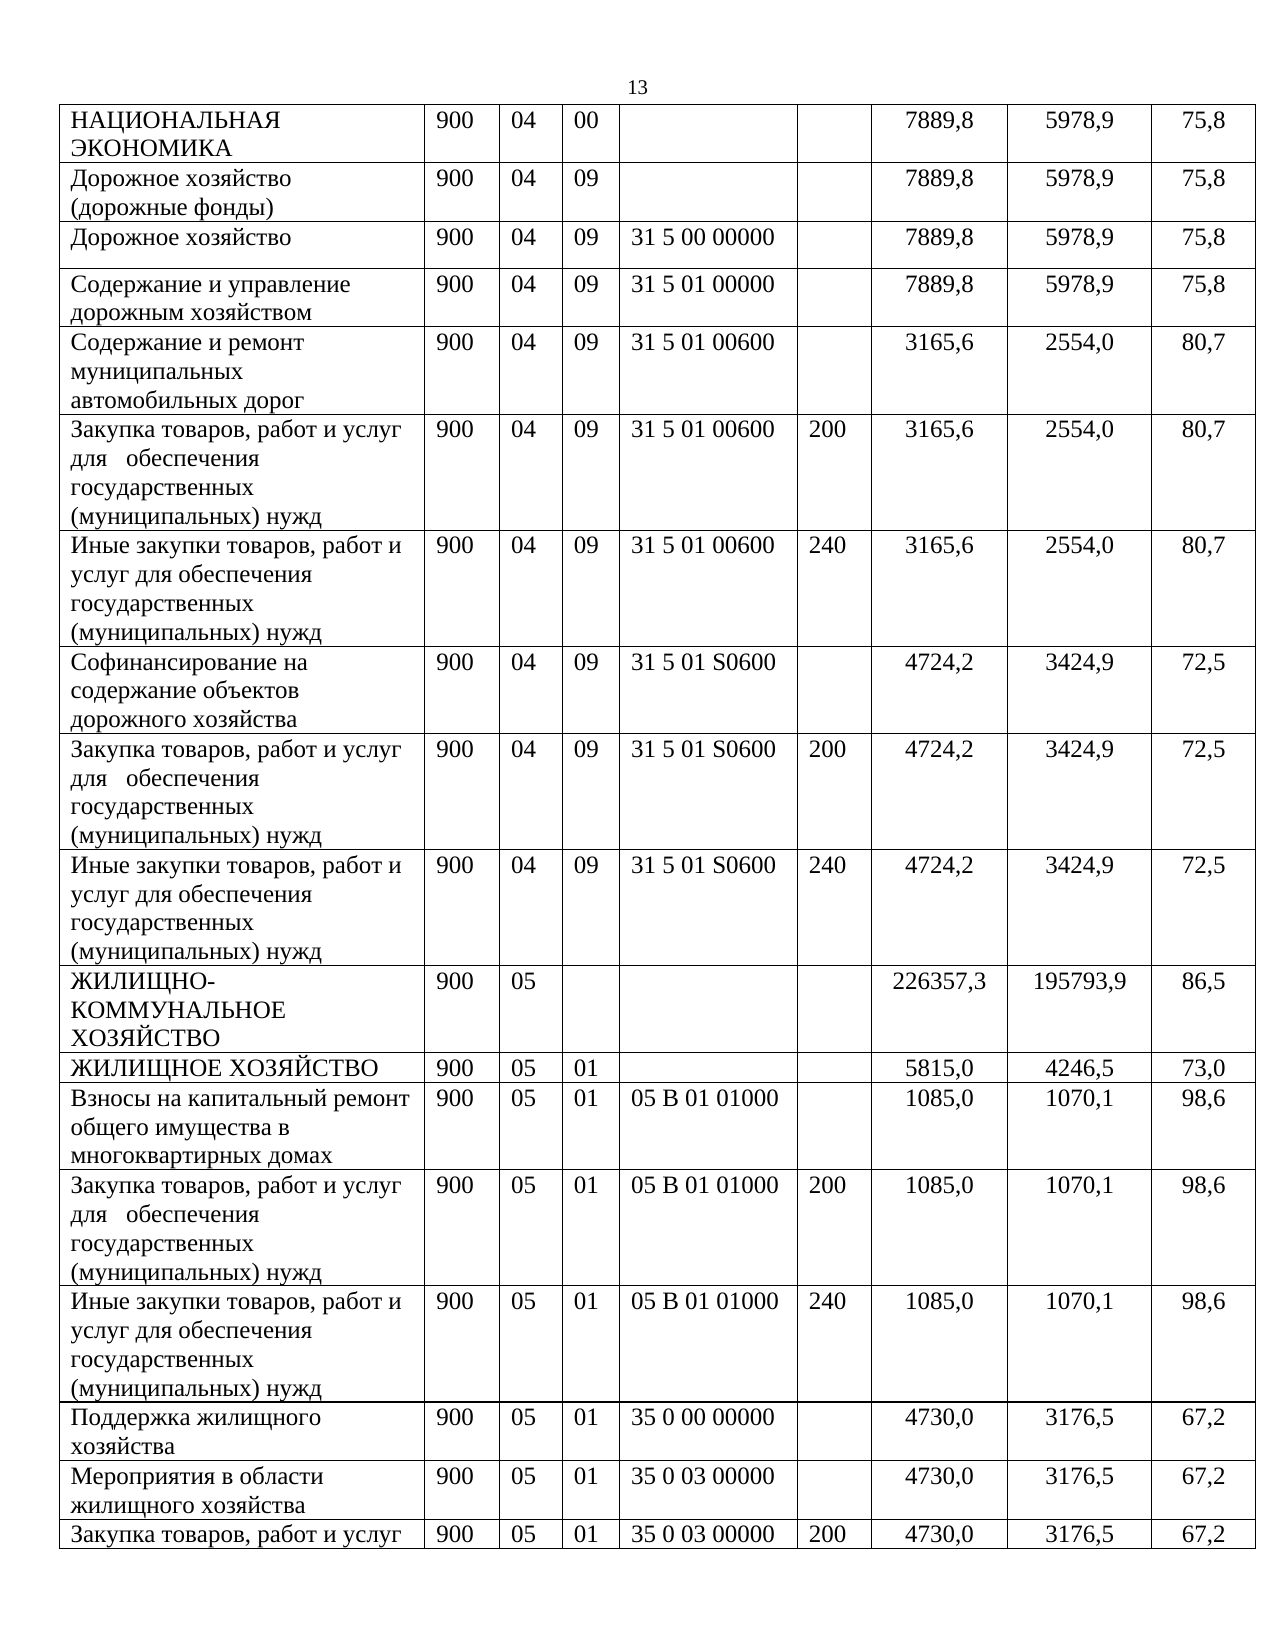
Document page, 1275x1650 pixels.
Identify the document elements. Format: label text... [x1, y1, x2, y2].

table_cell 80,7 [1152, 531, 1255, 646]
table_cell 5978,9 [1008, 163, 1151, 221]
table_cell 05 [500, 1053, 562, 1082]
table_cell 75,8 [1152, 269, 1255, 326]
table_cell 2554,0 [1008, 327, 1151, 413]
table_cell 80,7 [1152, 327, 1255, 413]
table_cell 04 [500, 734, 562, 849]
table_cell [60, 1520, 424, 1548]
table_cell 200 [798, 734, 871, 849]
table_cell 98,6 [1152, 1170, 1255, 1285]
table_cell 1085,0 [872, 1170, 1007, 1285]
table_cell 3176,5 [1008, 1520, 1151, 1548]
table_cell [798, 269, 871, 326]
table_cell 01 [563, 1170, 619, 1285]
table_cell 7889,8 [872, 105, 1007, 162]
table_cell 00 [563, 105, 619, 162]
table_cell 200 [798, 415, 871, 529]
table_cell 05 В 01 01000 [620, 1083, 797, 1169]
table_cell 900 [425, 734, 499, 849]
table_cell [798, 1083, 871, 1169]
table_cell 900 [425, 105, 499, 162]
table_cell 3424,9 [1008, 850, 1151, 965]
table_cell 900 [425, 222, 499, 268]
table_cell Содержание и управление дорожным хозяйством [60, 269, 424, 326]
table_cell Иные закупки товаров, работ и услуг для обеспечения государственных (муниципальных) нужд [60, 850, 424, 965]
table_cell 3424,9 [1008, 647, 1151, 733]
table_cell 1070,1 [1008, 1083, 1151, 1169]
table_cell 5978,9 [1008, 222, 1151, 268]
table_cell 75,8 [1152, 105, 1255, 162]
table_cell 75,8 [1152, 222, 1255, 268]
table_cell 98,6 [1152, 1286, 1255, 1401]
table_cell [620, 105, 797, 162]
table_cell [798, 1403, 871, 1460]
table_cell 04 [500, 415, 562, 529]
table_cell 900 [425, 647, 499, 733]
table_cell 09 [563, 327, 619, 413]
table_cell 900 [425, 1461, 499, 1518]
table_cell 80,7 [1152, 415, 1255, 529]
table_cell 35 0 03 00000 [620, 1520, 797, 1548]
table_cell 31 5 01 00600 [620, 531, 797, 646]
table_cell 31 5 01 00600 [620, 415, 797, 529]
table_cell 900 [425, 415, 499, 529]
table_cell 01 [563, 1083, 619, 1169]
table_cell 01 [563, 1286, 619, 1401]
table_cell 01 [563, 1520, 619, 1548]
table_cell Поддержка жилищного хозяйства [60, 1403, 424, 1460]
table_cell 3165,6 [872, 415, 1007, 529]
table_cell [798, 1053, 871, 1082]
table_cell [563, 966, 619, 1052]
table_cell 200 [798, 1520, 871, 1548]
table_cell 3424,9 [1008, 734, 1151, 849]
table_cell 09 [563, 734, 619, 849]
table_cell 09 [563, 415, 619, 529]
table_cell [798, 105, 871, 162]
table_cell 72,5 [1152, 850, 1255, 965]
table_cell 04 [500, 531, 562, 646]
table_cell 67,2 [1152, 1520, 1255, 1548]
table_cell 31 5 01 S0600 [620, 734, 797, 849]
table_cell 04 [500, 105, 562, 162]
table_cell [798, 966, 871, 1052]
table_cell 900 [425, 966, 499, 1052]
table_cell 2554,0 [1008, 415, 1151, 529]
table_cell 67,2 [1152, 1461, 1255, 1518]
table_cell 5978,9 [1008, 105, 1151, 162]
table_cell 05 [500, 1403, 562, 1460]
table_cell 900 [425, 269, 499, 326]
table_cell 7889,8 [872, 222, 1007, 268]
table_cell 09 [563, 269, 619, 326]
table_cell 98,6 [1152, 1083, 1255, 1169]
table_cell [620, 966, 797, 1052]
table_cell 900 [425, 1083, 499, 1169]
table_cell 09 [563, 531, 619, 646]
table_cell НАЦИОНАЛЬНАЯ ЭКОНОМИКА [60, 105, 424, 162]
table_cell Закупка товаров, работ и услуг для обеспечения государственных (муниципальных) нужд [60, 415, 424, 529]
table_cell 2554,0 [1008, 531, 1151, 646]
table_cell Взносы на капитальный ремонт общего имущества в многоквартирных домах [60, 1083, 424, 1169]
table_cell 01 [563, 1461, 619, 1518]
table_cell 195793,9 [1008, 966, 1151, 1052]
table_cell 04 [500, 222, 562, 268]
table_cell 226357,3 [872, 966, 1007, 1052]
table_cell 72,5 [1152, 734, 1255, 849]
table_cell 05 В 01 01000 [620, 1170, 797, 1285]
table_cell 3165,6 [872, 327, 1007, 413]
table_cell 1070,1 [1008, 1170, 1151, 1285]
table_cell 35 0 03 00000 [620, 1461, 797, 1518]
table_cell 31 5 01 00600 [620, 327, 797, 413]
table_cell 09 [563, 163, 619, 221]
table_cell [798, 222, 871, 268]
table_cell Дорожное хозяйство [60, 222, 424, 268]
table_cell 7889,8 [872, 269, 1007, 326]
table_cell 67,2 [1152, 1403, 1255, 1460]
table_cell 240 [798, 531, 871, 646]
table_cell 09 [563, 222, 619, 268]
table_cell 900 [425, 163, 499, 221]
table_cell 72,5 [1152, 647, 1255, 733]
table_cell [620, 1053, 797, 1082]
table_cell 900 [425, 1170, 499, 1285]
table_cell 73,0 [1152, 1053, 1255, 1082]
table_cell [798, 327, 871, 413]
table_cell 240 [798, 1286, 871, 1401]
table_cell 05 [500, 1520, 562, 1548]
table_cell 31 5 01 S0600 [620, 850, 797, 965]
table_cell 4724,2 [872, 734, 1007, 849]
table_cell 900 [425, 1286, 499, 1401]
table_cell 7889,8 [872, 163, 1007, 221]
table_cell 05 В 01 01000 [620, 1286, 797, 1401]
table_cell 86,5 [1152, 966, 1255, 1052]
table_cell Иные закупки товаров, работ и услуг для обеспечения государственных (муниципальных) нужд [60, 531, 424, 646]
table_cell 200 [798, 1170, 871, 1285]
table_cell 5978,9 [1008, 269, 1151, 326]
table_cell 3176,5 [1008, 1461, 1151, 1518]
table_cell 900 [425, 1403, 499, 1460]
table_cell [798, 163, 871, 221]
table_cell 4246,5 [1008, 1053, 1151, 1082]
table_cell 900 [425, 327, 499, 413]
table_cell 04 [500, 327, 562, 413]
table_cell Содержание и ремонт муниципальных автомобильных дорог [60, 327, 424, 413]
table_cell 04 [500, 850, 562, 965]
table_cell 05 [500, 966, 562, 1052]
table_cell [60, 1286, 424, 1401]
table_cell 04 [500, 647, 562, 733]
table_cell 05 [500, 1170, 562, 1285]
table_cell 35 0 00 00000 [620, 1403, 797, 1460]
table_cell 1085,0 [872, 1083, 1007, 1169]
table_cell 4724,2 [872, 647, 1007, 733]
table_cell 01 [563, 1403, 619, 1460]
table_cell 900 [425, 1520, 499, 1548]
table_cell 75,8 [1152, 163, 1255, 221]
table_cell ЖИЛИЩНОЕ ХОЗЯЙСТВО [60, 1053, 424, 1082]
table_cell 1085,0 [872, 1286, 1007, 1401]
table_cell 3176,5 [1008, 1403, 1151, 1460]
table_cell 4730,0 [872, 1520, 1007, 1548]
table_cell 01 [563, 1053, 619, 1082]
table_cell Мероприятия в области жилищного хозяйства [60, 1461, 424, 1518]
table_cell 04 [500, 163, 562, 221]
table_cell 900 [425, 850, 499, 965]
table_cell 04 [500, 269, 562, 326]
table_cell 4724,2 [872, 850, 1007, 965]
table_cell 900 [425, 531, 499, 646]
table_cell 31 5 00 00000 [620, 222, 797, 268]
table_cell 1070,1 [1008, 1286, 1151, 1401]
table_cell 31 5 01 S0600 [620, 647, 797, 733]
table_cell 3165,6 [872, 531, 1007, 646]
table_cell [798, 1461, 871, 1518]
table_cell [798, 647, 871, 733]
table_cell 5815,0 [872, 1053, 1007, 1082]
table_cell Софинансирование на содержание объектов дорожного хозяйства [60, 647, 424, 733]
table_cell Закупка товаров, работ и услуг для обеспечения государственных (муниципальных) нужд [60, 1170, 424, 1285]
table_cell 31 5 01 00000 [620, 269, 797, 326]
table_cell 05 [500, 1083, 562, 1169]
table_cell Закупка товаров, работ и услуг для обеспечения государственных (муниципальных) нужд [60, 734, 424, 849]
table_cell [620, 163, 797, 221]
table_cell 05 [500, 1461, 562, 1518]
table_cell 09 [563, 647, 619, 733]
table_cell 900 [425, 1053, 499, 1082]
table_cell 09 [563, 850, 619, 965]
table_cell 240 [798, 850, 871, 965]
table_cell 4730,0 [872, 1461, 1007, 1518]
table_cell ЖИЛИЩНО-КОММУНАЛЬНОЕ ХОЗЯЙСТВО [60, 966, 424, 1052]
table_cell 05 [500, 1286, 562, 1401]
table_cell 4730,0 [872, 1403, 1007, 1460]
table_cell Дорожное хозяйство (дорожные фонды) [60, 163, 424, 221]
